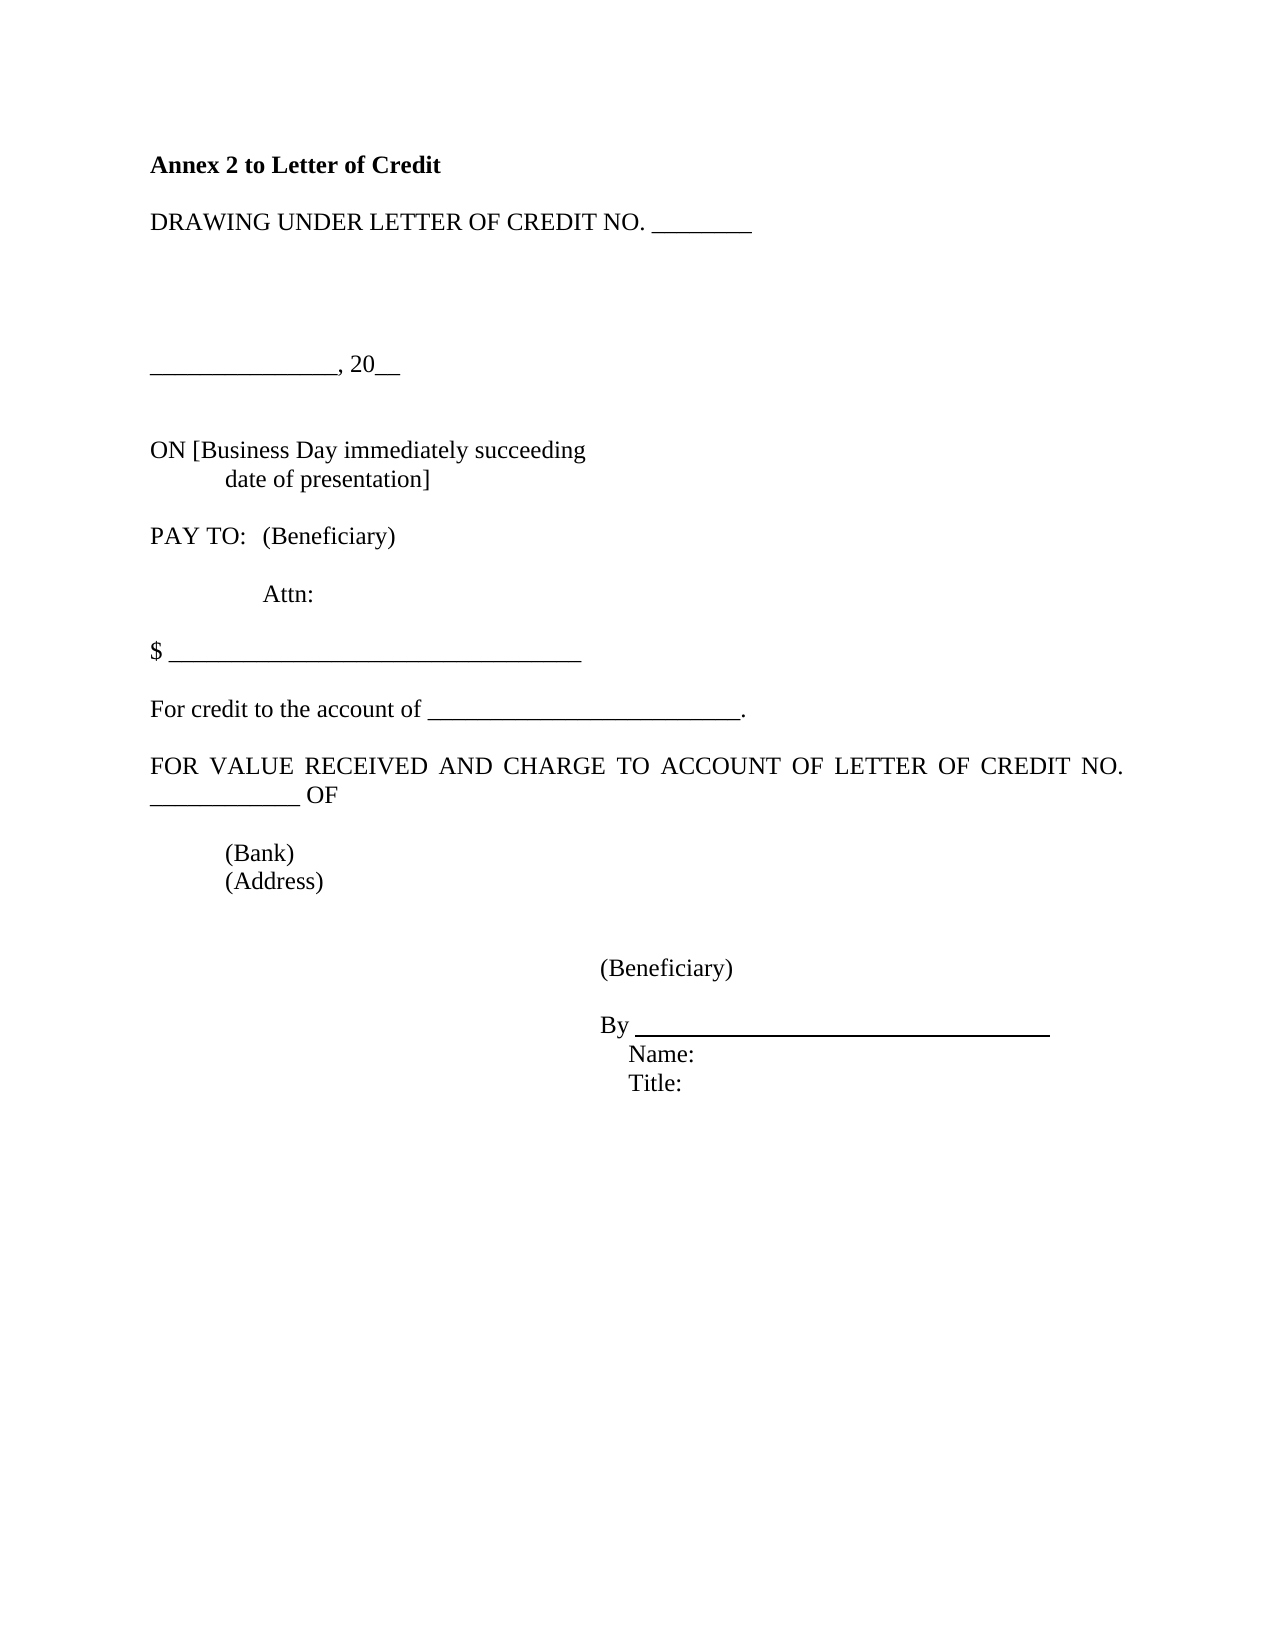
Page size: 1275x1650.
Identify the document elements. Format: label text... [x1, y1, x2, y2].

text (Bank) [150, 838, 1125, 866]
text For credit to the account of _________________________. [150, 694, 1125, 723]
text (Beneficiary) [150, 953, 1125, 981]
text DRAWING UNDER LETTER OF CREDIT NO. ________ [150, 207, 1125, 236]
text Title: [150, 1068, 1125, 1096]
text _______________, 20__ [150, 349, 1125, 378]
text $ _________________________________ [150, 636, 1125, 665]
text Name: [150, 1039, 1125, 1068]
text (Address) [150, 866, 1125, 895]
text date of presentation] [150, 464, 1125, 493]
text Annex 2 to Letter of Credit [150, 150, 1125, 179]
text FOR VALUE RECEIVED AND CHARGE TO ACCOUNT OF LETTER OF CREDIT NO. ____________ OF [150, 751, 1125, 809]
text ON [Business Day immediately succeeding [150, 435, 1125, 464]
text PAY TO: (Beneficiary) [150, 521, 1125, 550]
text Attn: [262, 579, 1125, 608]
text By [150, 1010, 1125, 1039]
